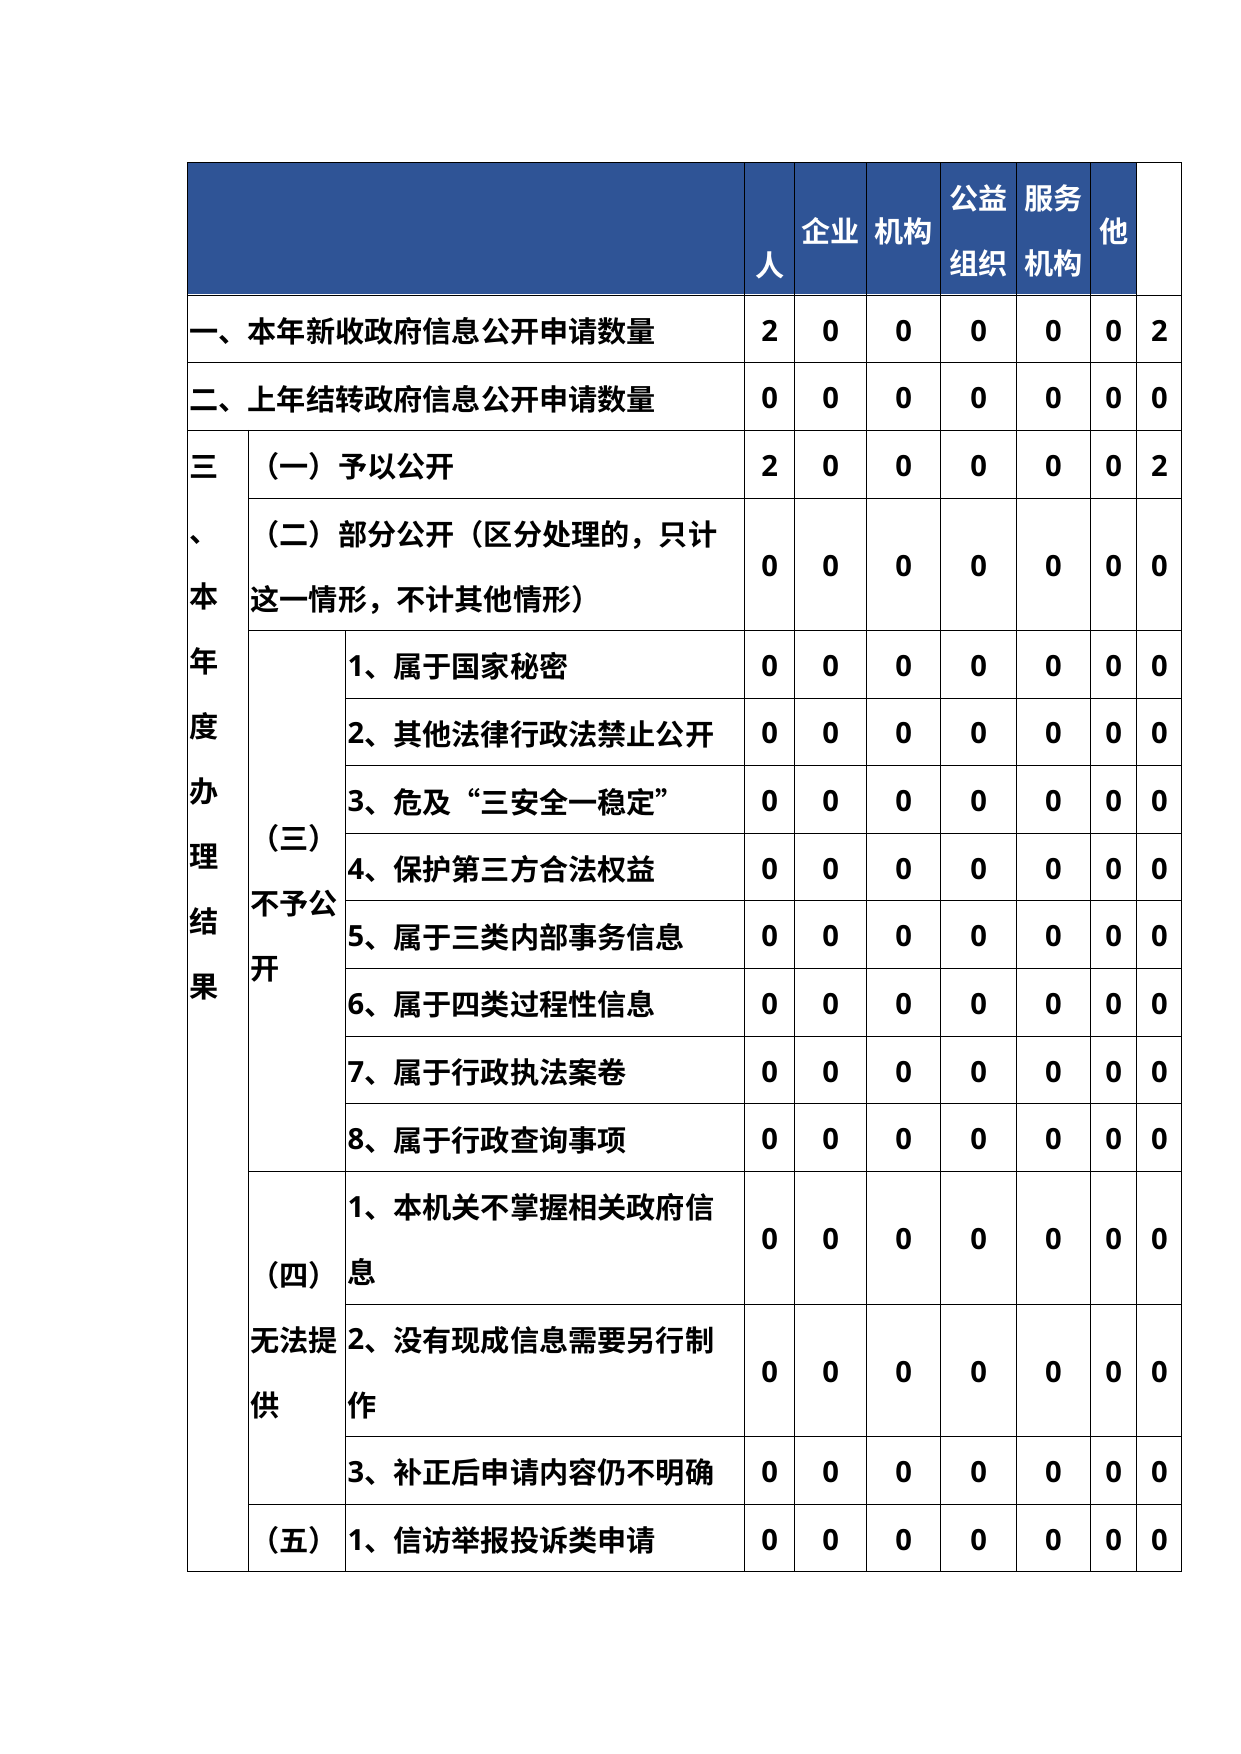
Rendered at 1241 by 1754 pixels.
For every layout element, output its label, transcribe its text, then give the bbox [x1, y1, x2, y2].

table_cell 0 [941, 1037, 1016, 1103]
table_cell 0 [745, 1505, 794, 1571]
table_cell 其他 [1091, 163, 1136, 294]
table_cell 0 [1091, 363, 1136, 430]
table_cell 0 [1137, 631, 1181, 698]
table_cell 0 [795, 431, 866, 497]
table_cell 0 [941, 969, 1016, 1036]
table_cell 0 [1091, 1037, 1136, 1103]
table_cell 0 [1017, 1305, 1090, 1436]
table_cell 商业企业 [795, 163, 866, 294]
table_cell 0 [941, 1437, 1016, 1504]
table_cell 0 [795, 1037, 866, 1103]
table_cell 0 [1091, 766, 1136, 833]
table_cell 0 [1091, 499, 1136, 630]
table_cell 0 [941, 1172, 1016, 1303]
table_cell 5、属于三类内部事务信息 [346, 901, 744, 968]
table_cell 三、本年度办理结果 [188, 431, 248, 1571]
table_cell 2、没有现成信息需要另行制作 [346, 1305, 744, 1436]
table_cell 法律服务机构 [1017, 163, 1090, 294]
table_cell 一、本年新收政府信息公开申请数量 [188, 296, 744, 362]
table_cell 1、本机关不掌握相关政府信息 [346, 1172, 744, 1303]
table_cell 0 [745, 1037, 794, 1103]
table_cell 0 [867, 969, 940, 1036]
table_cell 0 [1017, 1437, 1090, 1504]
table_cell 0 [867, 1505, 940, 1571]
table_cell 0 [1137, 834, 1181, 900]
table_cell 0 [795, 766, 866, 833]
table_cell （四）无法提供 [249, 1172, 345, 1504]
table_cell 二、上年结转政府信息公开申请数量 [188, 363, 744, 430]
table_cell 0 [1091, 1104, 1136, 1171]
table_cell 0 [867, 766, 940, 833]
table_cell 0 [1017, 431, 1090, 497]
table_cell 0 [795, 834, 866, 900]
table_cell 0 [867, 1172, 940, 1303]
table_cell 0 [1017, 1172, 1090, 1303]
table_cell 2 [745, 431, 794, 497]
table_cell 0 [1017, 1505, 1090, 1571]
table_cell 0 [941, 631, 1016, 698]
table_cell 8、属于行政查询事项 [346, 1104, 744, 1171]
table_cell 0 [1017, 969, 1090, 1036]
table_cell 0 [941, 1104, 1016, 1171]
table_cell 0 [1017, 1037, 1090, 1103]
table_cell 0 [795, 1305, 866, 1436]
table_cell 0 [795, 699, 866, 765]
table_cell 1、属于国家秘密 [346, 631, 744, 698]
table_cell 0 [795, 363, 866, 430]
table_cell 0 [1137, 901, 1181, 968]
table_cell 2 [1137, 296, 1181, 362]
table_cell 0 [795, 631, 866, 698]
table_cell 1、信访举报投诉类申请 [346, 1505, 744, 1571]
table_cell 0 [745, 1172, 794, 1303]
table_cell 0 [1091, 1172, 1136, 1303]
table_cell 0 [795, 1505, 866, 1571]
table_cell 0 [1091, 834, 1136, 900]
table_cell 0 [941, 363, 1016, 430]
table_cell 0 [795, 1437, 866, 1504]
table_cell 0 [1137, 1172, 1181, 1303]
table_cell 0 [1091, 296, 1136, 362]
table_cell 0 [745, 834, 794, 900]
table_cell 0 [1137, 1305, 1181, 1436]
table_cell 0 [867, 901, 940, 968]
table_cell 0 [1017, 363, 1090, 430]
table_cell 0 [941, 296, 1016, 362]
table_cell （一）予以公开 [249, 431, 744, 497]
table_cell 0 [867, 296, 940, 362]
table_cell 0 [867, 363, 940, 430]
table_cell 0 [795, 1172, 866, 1303]
table_cell 7、属于行政执法案卷 [346, 1037, 744, 1103]
table_cell 科研机构 [867, 163, 940, 294]
table_cell 0 [795, 901, 866, 968]
table_cell 0 [867, 431, 940, 497]
table_cell 3、危及“三安全一稳定” [346, 766, 744, 833]
table_cell 0 [1017, 499, 1090, 630]
table_cell 0 [1017, 699, 1090, 765]
table_cell 0 [941, 901, 1016, 968]
table_cell 6、属于四类过程性信息 [346, 969, 744, 1036]
table_cell 0 [941, 834, 1016, 900]
table_cell 0 [941, 766, 1016, 833]
table_cell 0 [867, 1037, 940, 1103]
table_cell 0 [867, 1305, 940, 1436]
table_cell 0 [941, 1505, 1016, 1571]
table_cell 0 [941, 431, 1016, 497]
table_cell 0 [1091, 1505, 1136, 1571]
table_cell 0 [1017, 766, 1090, 833]
table_cell 0 [1137, 766, 1181, 833]
table_cell 3、补正后申请内容仍不明确 [346, 1437, 744, 1504]
table_cell 0 [1137, 1104, 1181, 1171]
table_cell 0 [1017, 1104, 1090, 1171]
table_cell 0 [1017, 901, 1090, 968]
table_cell 0 [745, 363, 794, 430]
table_cell 0 [1017, 834, 1090, 900]
table_cell 0 [1091, 969, 1136, 1036]
table_cell 0 [867, 699, 940, 765]
table_cell 0 [795, 1104, 866, 1171]
table_cell 0 [867, 631, 940, 698]
table_cell 0 [867, 834, 940, 900]
table_cell 0 [1137, 1037, 1181, 1103]
table_cell 社会公益组织 [941, 163, 1016, 294]
table_cell 0 [795, 969, 866, 1036]
table_cell 0 [1137, 1437, 1181, 1504]
table_cell 0 [745, 1305, 794, 1436]
table_cell 0 [1137, 499, 1181, 630]
table_cell 0 [1137, 699, 1181, 765]
table_cell 0 [1091, 631, 1136, 698]
table_cell 0 [1017, 631, 1090, 698]
table_cell 0 [1091, 1305, 1136, 1436]
table_cell 0 [1091, 1437, 1136, 1504]
table_cell 2 [1137, 431, 1181, 497]
table_cell 0 [795, 296, 866, 362]
table_cell 0 [1091, 901, 1136, 968]
table_cell 0 [745, 969, 794, 1036]
table_cell 0 [941, 499, 1016, 630]
table_cell 0 [941, 699, 1016, 765]
table_cell 0 [1137, 363, 1181, 430]
table_cell 0 [1137, 969, 1181, 1036]
table_cell 0 [941, 1305, 1016, 1436]
table_cell 0 [745, 499, 794, 630]
table_cell 0 [1091, 431, 1136, 497]
table_cell 0 [867, 1437, 940, 1504]
table_cell 4、保护第三方合法权益 [346, 834, 744, 900]
table_cell 0 [745, 766, 794, 833]
table_cell （二）部分公开（区分处理的，只计这一情形，不计其他情形） [249, 499, 744, 630]
table_cell 0 [1017, 296, 1090, 362]
table_cell 0 [867, 499, 940, 630]
table_cell 0 [745, 631, 794, 698]
table_cell （三）不予公开 [249, 631, 345, 1171]
table_cell 0 [745, 699, 794, 765]
table_cell 0 [745, 1104, 794, 1171]
table_cell 0 [745, 1437, 794, 1504]
table_cell 0 [1137, 1505, 1181, 1571]
table_cell （五）不予处理 [249, 1505, 345, 1571]
table_cell 0 [1091, 699, 1136, 765]
table_cell 2、其他法律行政法禁止公开 [346, 699, 744, 765]
table_cell 0 [795, 499, 866, 630]
table_cell 2 [745, 296, 794, 362]
table_cell 0 [745, 901, 794, 968]
table_cell 0 [867, 1104, 940, 1171]
